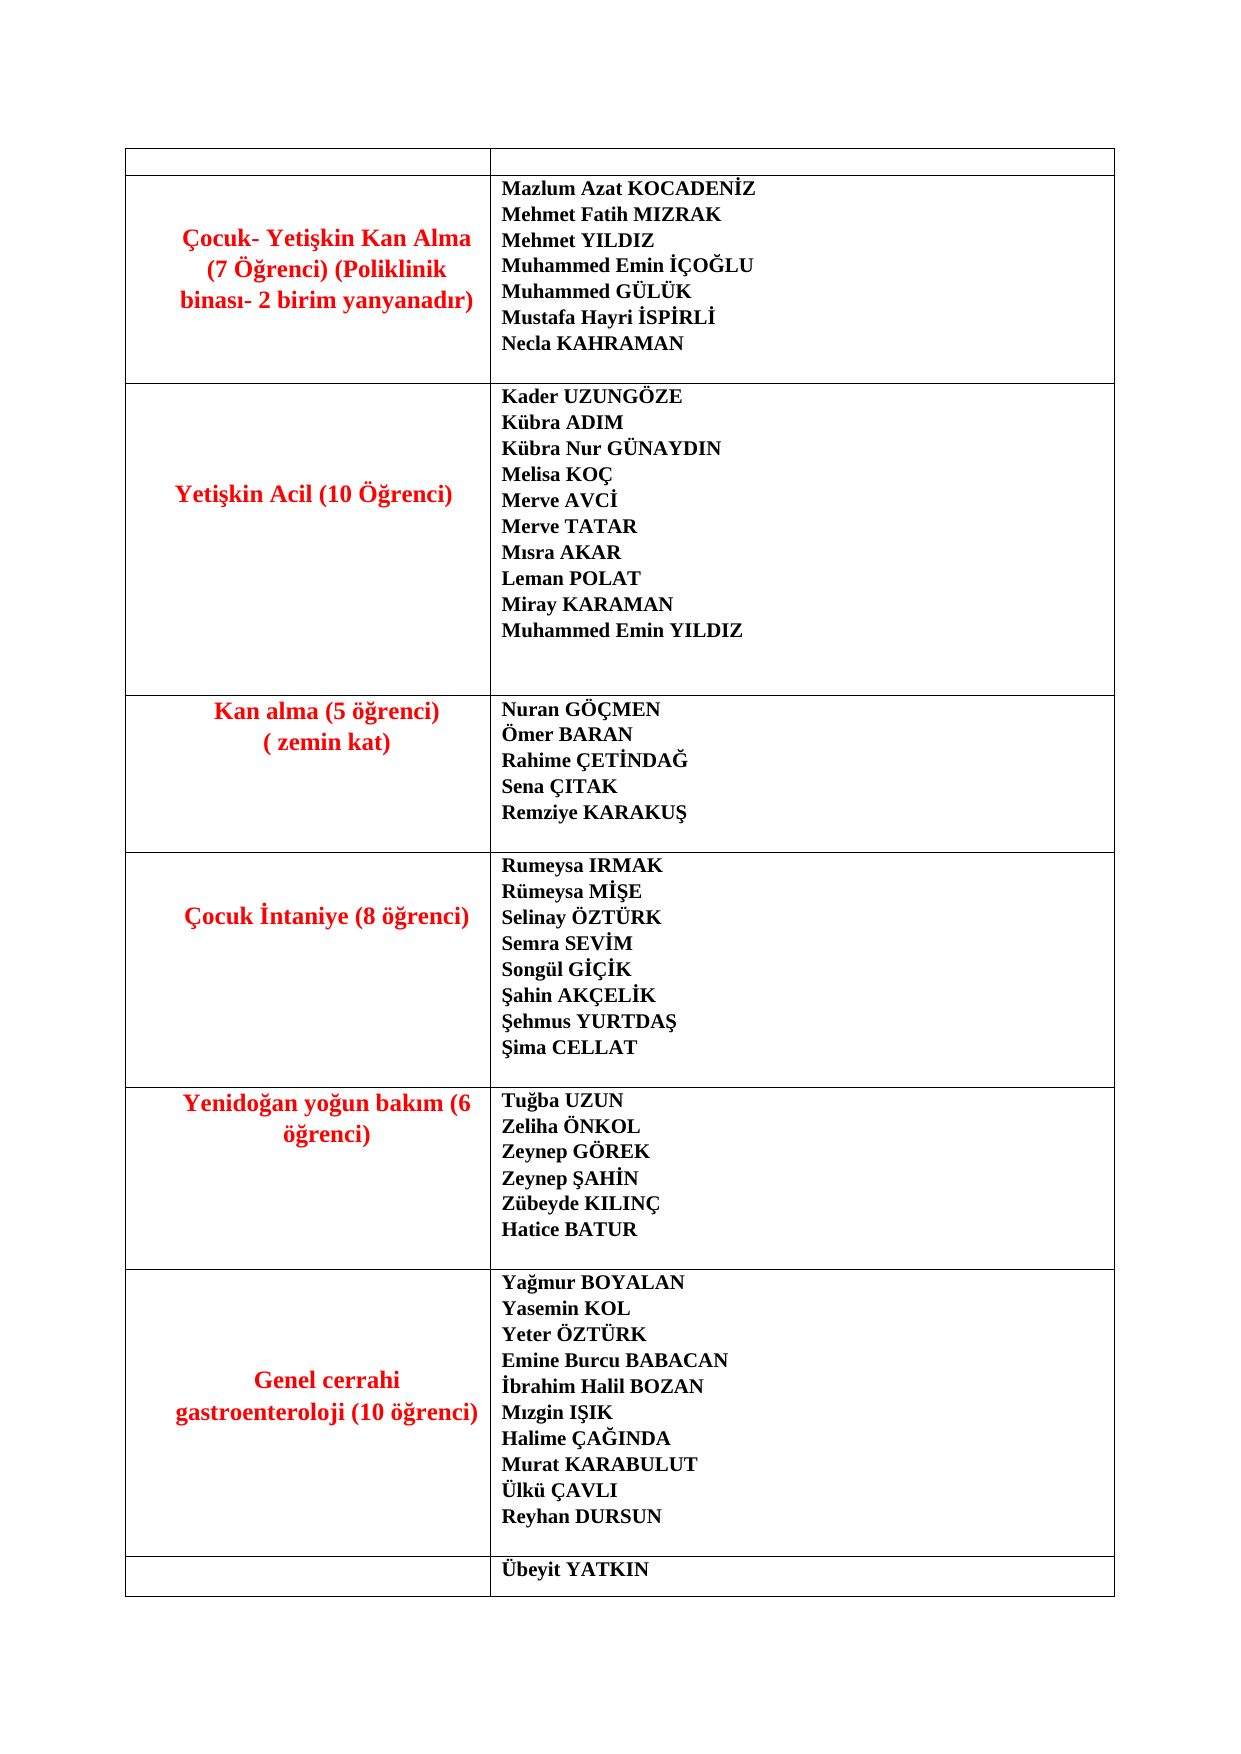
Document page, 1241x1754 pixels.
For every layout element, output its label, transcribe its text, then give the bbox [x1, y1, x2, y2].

table_cell Kader UZUNGÖZE Kübra ADIM Kübra Nur GÜNAYDIN Melisa KOÇ Merve AVCİ Merve TATAR Mısra AKAR Leman POLAT Miray KARAMAN Muhammed Emin YILDIZ [491, 384, 1114, 695]
table_cell Yağmur BOYALAN Yasemin KOL Yeter ÖZTÜRK Emine Burcu BABACAN İbrahim Halil BOZAN Mızgin IŞIK Halime ÇAĞINDA Murat KARABULUT Ülkü ÇAVLI Reyhan DURSUN [491, 1270, 1114, 1556]
table_cell Tuğba UZUN Zeliha ÖNKOL Zeynep GÖREK Zeynep ŞAHİN Zübeyde KILINÇ Hatice BATUR [491, 1088, 1114, 1269]
table_cell Kan alma (5 öğrenci) ( zemin kat) [126, 696, 490, 852]
table_cell Nuran GÖÇMEN Ömer BARAN Rahime ÇETİNDAĞ Sena ÇITAK Remziye KARAKUŞ [491, 696, 1114, 852]
table_cell Mazlum Azat KOCADENİZ Mehmet Fatih MIZRAK Mehmet YILDIZ Muhammed Emin İÇOĞLU Muhammed GÜLÜK Mustafa Hayri İSPİRLİ Necla KAHRAMAN [491, 176, 1114, 383]
table_cell Genel cerrahi gastroenteroloji (10 öğrenci) [126, 1270, 490, 1556]
table_cell Yenidoğan yoğun bakım (6 öğrenci) [126, 1088, 490, 1269]
table_cell Rumeysa IRMAK Rümeysa MİŞE Selinay ÖZTÜRK Semra SEVİM Songül GİÇİK Şahin AKÇELİK Şehmus YURTDAŞ Şima CELLAT [491, 853, 1114, 1087]
table_cell Çocuk İntaniye (8 öğrenci) [126, 853, 490, 1087]
table_cell Çocuk- Yetişkin Kan Alma (7 Öğrenci) (Poliklinik binası- 2 birim yanyanadır) [126, 176, 490, 383]
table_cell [126, 1557, 490, 1596]
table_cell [126, 149, 490, 174]
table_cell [491, 1557, 1114, 1596]
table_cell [491, 149, 1114, 174]
table_cell Yetişkin Acil (10 Öğrenci) [126, 384, 490, 695]
